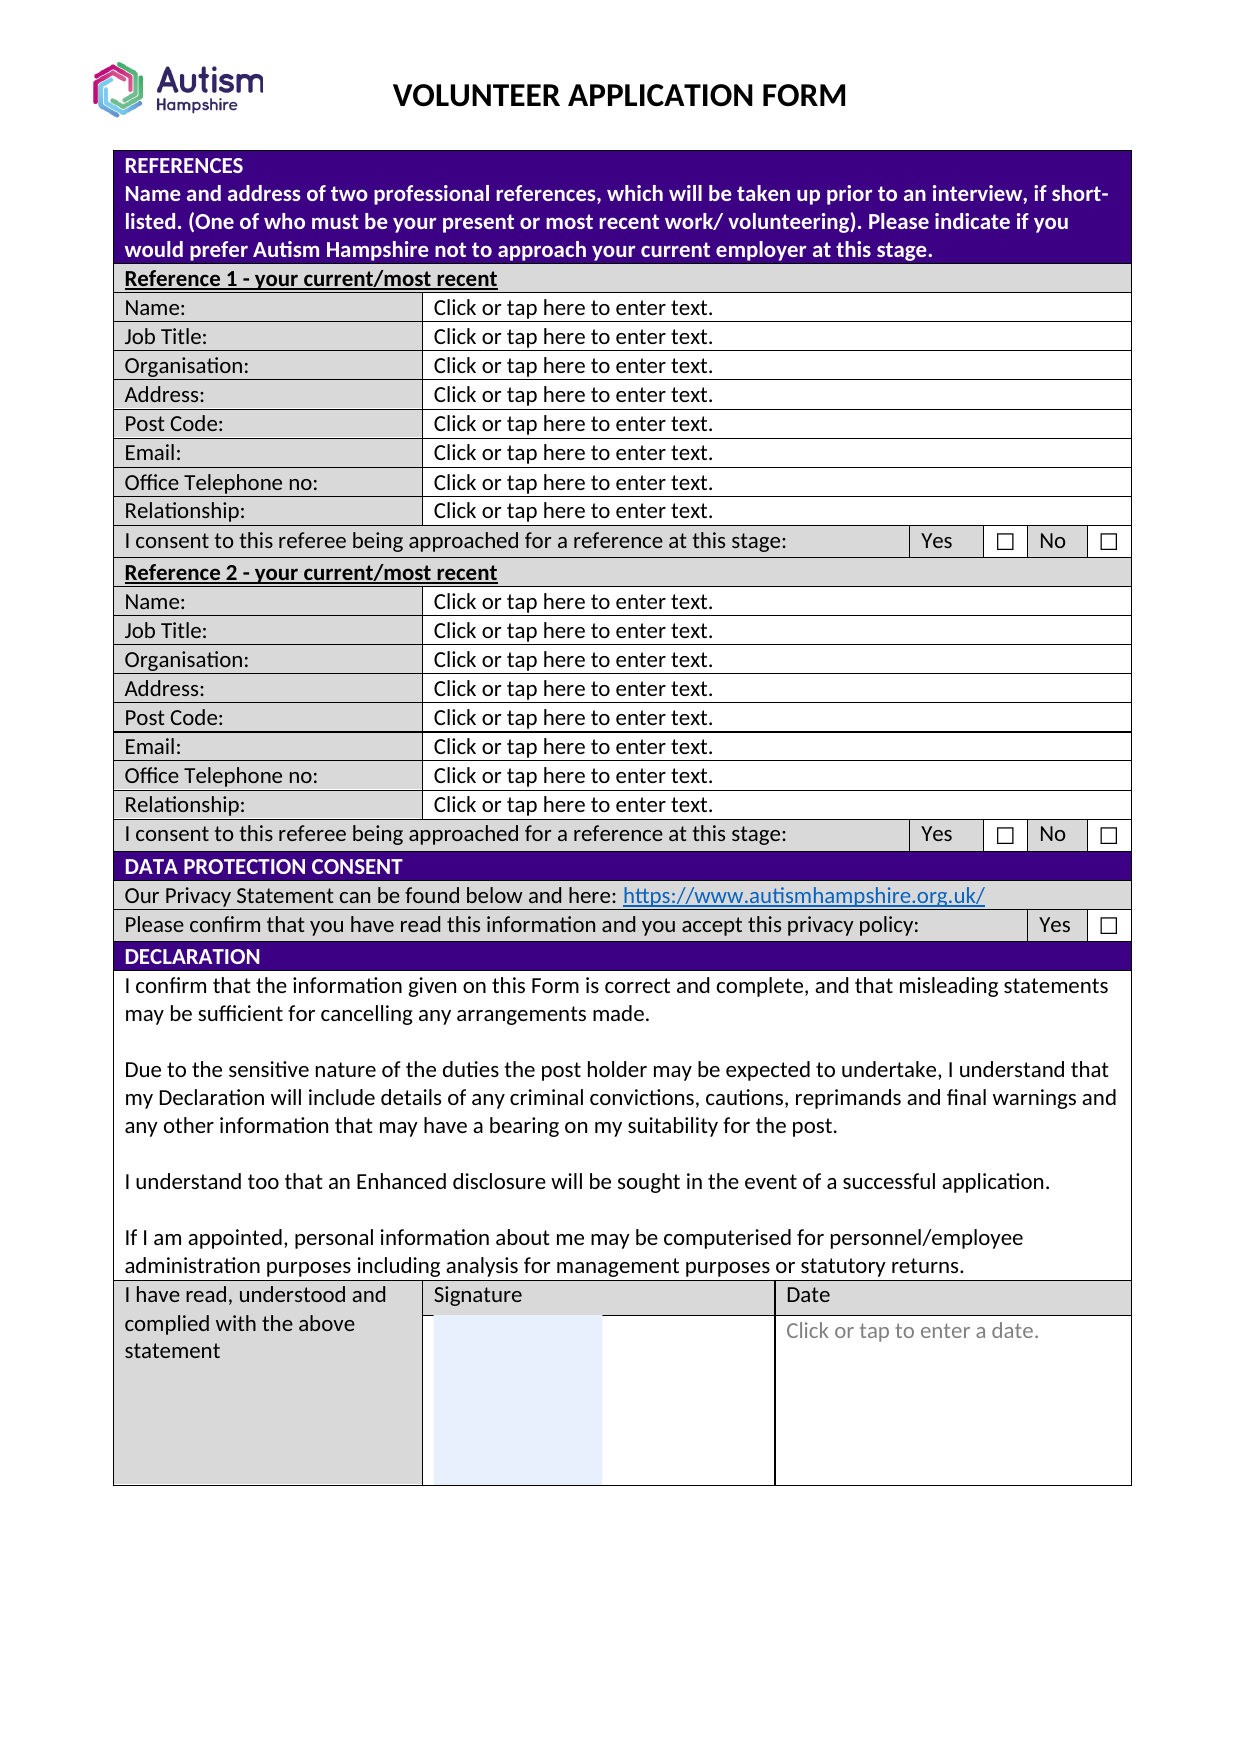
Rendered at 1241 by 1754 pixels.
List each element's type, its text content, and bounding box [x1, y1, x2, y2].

table_cell Reference 1 - your current/most recent [114, 264, 1131, 292]
table_cell DECLARATION [114, 942, 1131, 970]
table_cell I have read, understood and complied with the above statement [114, 1281, 422, 1484]
table_cell Signature [423, 1281, 774, 1315]
table_cell Yes [1028, 910, 1087, 941]
table_cell Date [776, 1281, 1131, 1315]
table_cell Post Code: [114, 703, 422, 731]
table_cell Office Telephone no: [114, 468, 422, 496]
table_cell Name: [114, 293, 422, 321]
table_cell Organisation: [114, 351, 422, 379]
table_cell Job Title: [114, 616, 422, 644]
table_cell DATA PROTECTION CONSENT [114, 852, 1131, 880]
table_cell Please confirm that you have read this information and you accept this privacy policy: [114, 910, 1027, 941]
table_cell Office Telephone no: [114, 761, 422, 789]
table_cell Address: [114, 674, 422, 702]
picture [84, 59, 263, 125]
picture [433, 1315, 603, 1485]
table_cell Address: [114, 380, 422, 408]
table_cell I confirm that the information given on this Form is correct and complete, and that misleading statements may be sufficient for cancelling any arrangements made. Due to the sensitive nature of the duties the post holder may be expected to undertake, I understand that my Declaration will include details of any criminal convictions, cautions, reprimands and final warnings and any other information that may have a bearing on my suitability for the post. I understand too that an Enhanced disclosure will be sought in the event of a successful application. If I am appointed, personal information about me may be computerised for personnel/employee administration purposes including analysis for management purposes or statutory returns. [114, 971, 1131, 1279]
table_cell Relationship: [114, 497, 422, 525]
table_cell Organisation: [114, 645, 422, 673]
table_cell Our Privacy Statement can be found below and here: https://www.autismhampshire.org.uk/ [114, 881, 1131, 909]
table_cell Yes [910, 820, 983, 851]
table_header REFERENCES Name and address of two professional references, which will be taken up prior to an interview, if short-listed. (One of who must be your present or most recent work/ volunteering). Please indicate if you would prefer Autism Hampshire not to approach your current employer at this stage. [114, 151, 1131, 263]
table_cell Email: [114, 439, 422, 467]
table_cell I consent to this referee being approached for a reference at this stage: [114, 820, 909, 851]
table_cell Reference 2 - your current/most recent [114, 558, 1131, 586]
table_cell No [1028, 820, 1087, 851]
table_cell I consent to this referee being approached for a reference at this stage: [114, 526, 909, 557]
table_cell No [1028, 526, 1087, 557]
table_cell Email: [114, 733, 422, 760]
table_cell Name: [114, 587, 422, 615]
table_cell Job Title: [114, 322, 422, 350]
table_cell Post Code: [114, 410, 422, 437]
table_cell Relationship: [114, 791, 422, 818]
table_cell Yes [910, 526, 983, 557]
